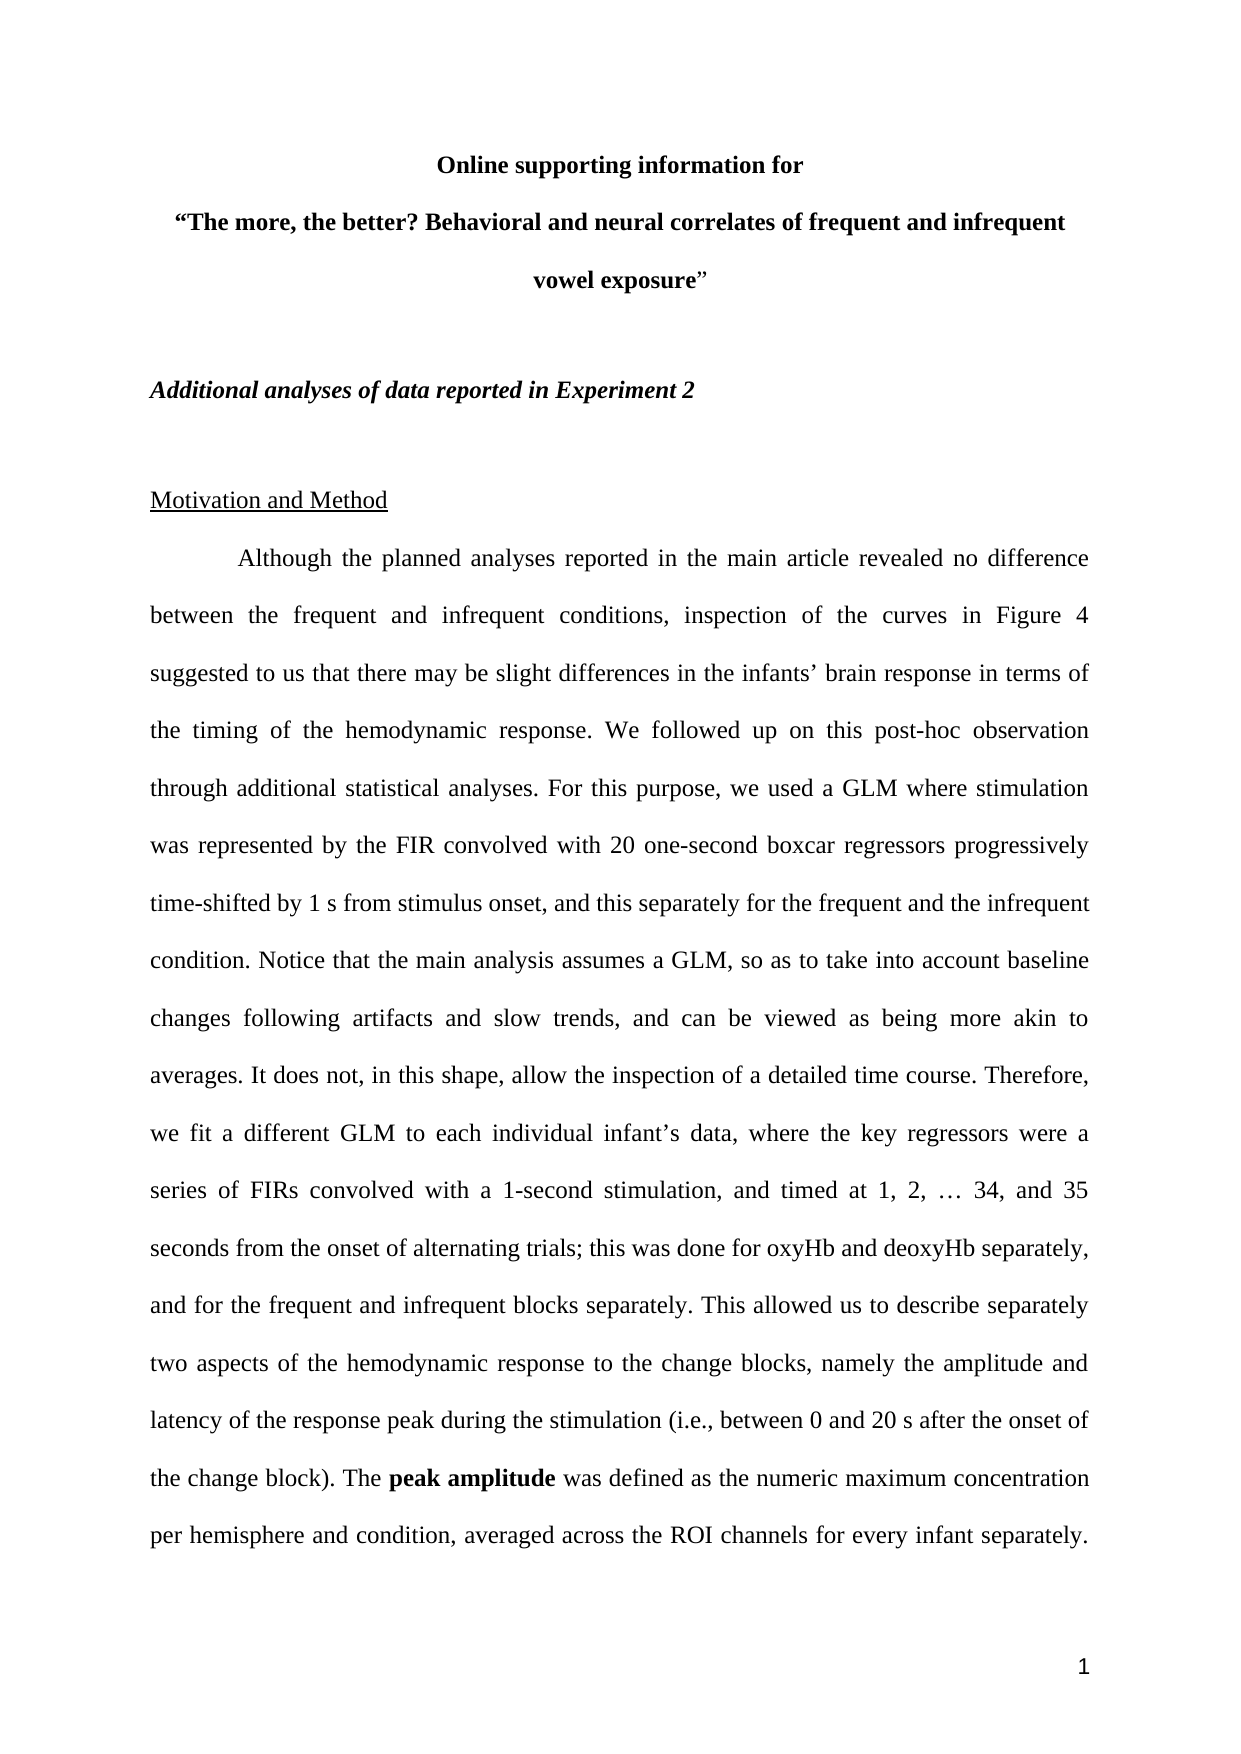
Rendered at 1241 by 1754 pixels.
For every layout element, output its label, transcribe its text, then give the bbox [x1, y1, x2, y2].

text Online supporting information for [150, 150, 1090, 179]
text Additional analyses of data reported in Experiment 2 [150, 375, 1090, 404]
text “The more, the better? Behavioral and neural correlates of frequent and infrequent vowel exposure” [150, 207, 1090, 294]
text Motivation and Method [150, 485, 1090, 514]
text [150, 543, 1090, 1549]
